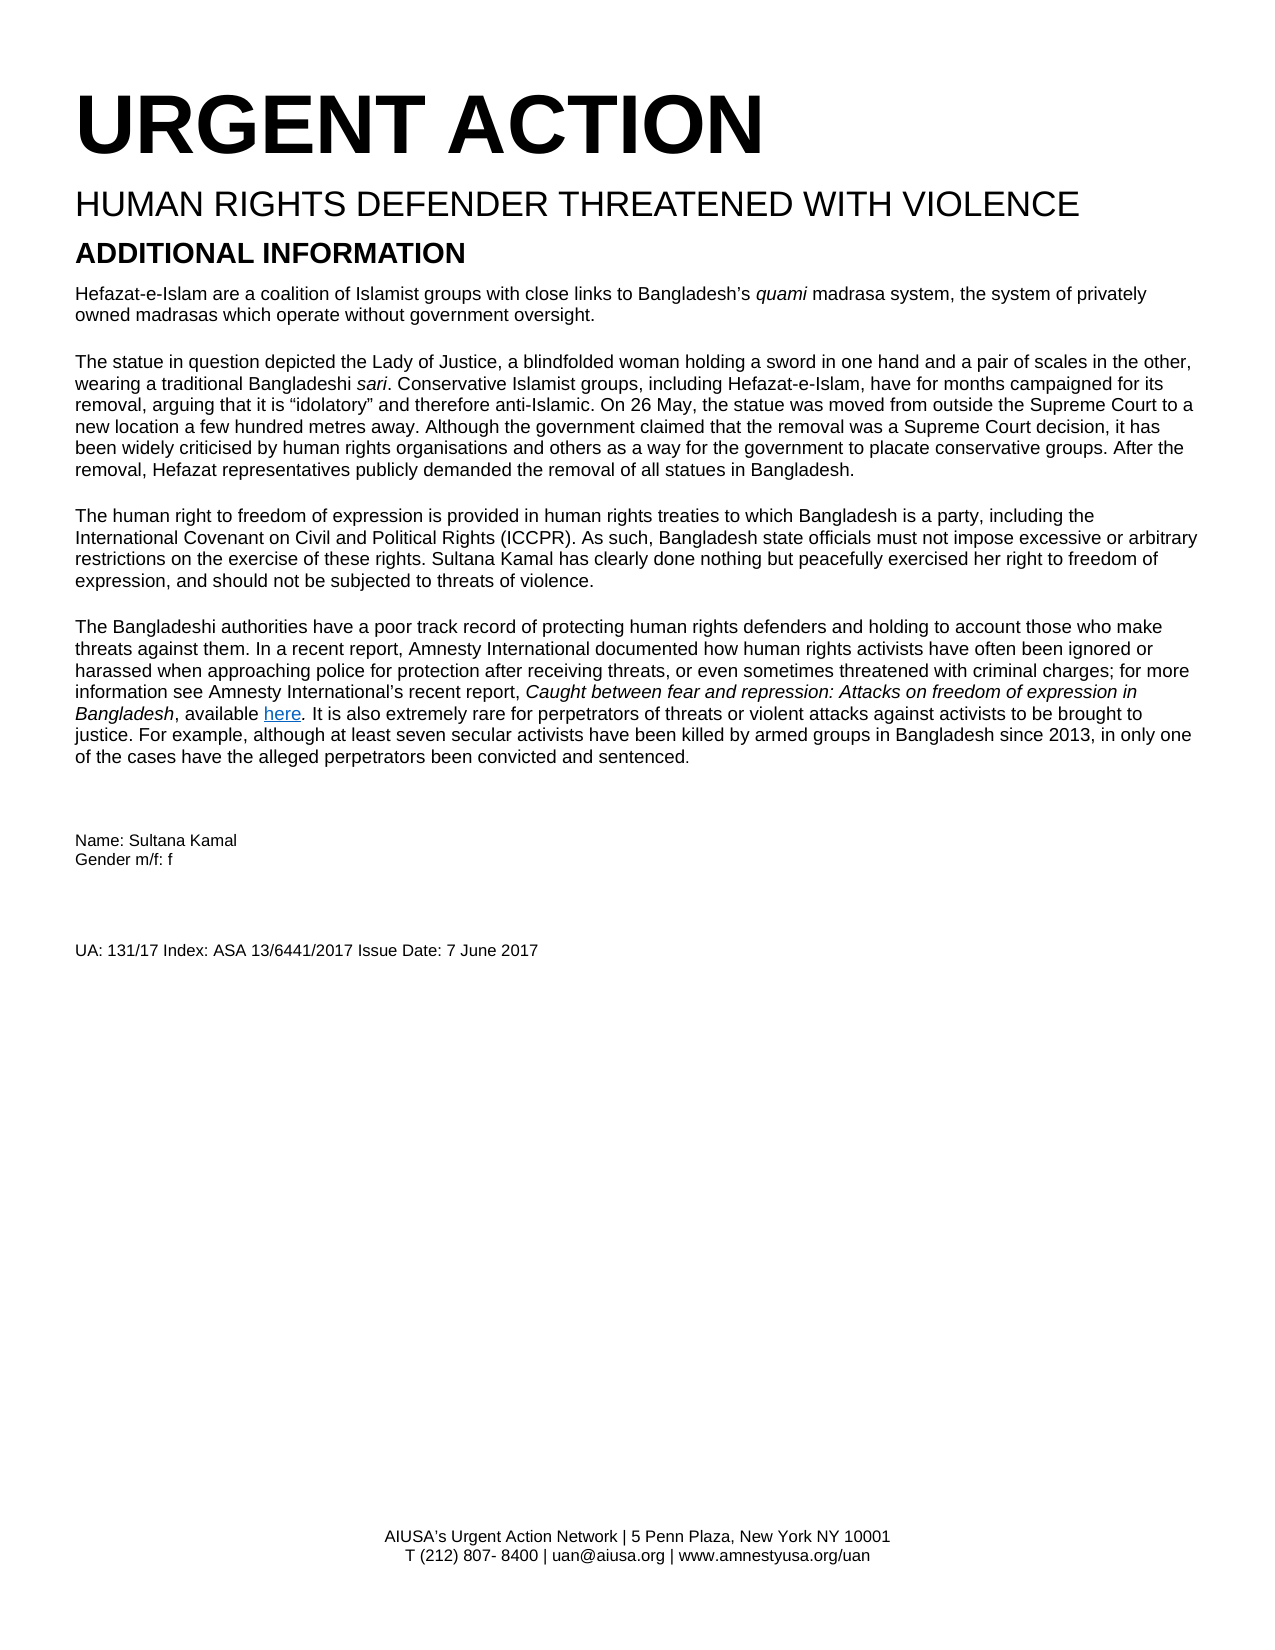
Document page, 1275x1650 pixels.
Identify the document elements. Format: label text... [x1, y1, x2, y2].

text human rights defender threatened with VIOLENCE [75, 183, 1200, 224]
text Hefazat-e-Islam are a coalition of Islamist groups with close links to Bangladesh’s quami madrasa system, the system of privately owned madrasas which operate without government oversight. [75, 283, 1200, 326]
text Name: Sultana Kamal [75, 831, 1200, 850]
text The human right to freedom of expression is provided in human rights treaties to which Bangladesh is a party, including the International Covenant on Civil and Political Rights (ICCPR). As such, Bangladesh state officials must not impose excessive or arbitrary restrictions on the exercise of these rights. Sultana Kamal has clearly done nothing but peacefully exercised her right to freedom of expression, and should not be subjected to threats of violence. [75, 505, 1200, 591]
subtitle ADditional Information [75, 237, 1200, 270]
subtitle URGENT ACTION [75, 75, 1200, 171]
text The statue in question depicted the Lady of Justice, a blindfolded woman holding a sword in one hand and a pair of scales in the other, wearing a traditional Bangladeshi sari. Conservative Islamist groups, including Hefazat-e-Islam, have for months campaigned for its removal, arguing that it is “idolatory” and therefore anti-Islamic. On 26 May, the statue was moved from outside the Supreme Court to a new location a few hundred metres away. Although the government claimed that the removal was a Supreme Court decision, it has been widely criticised by human rights organisations and others as a way for the government to placate conservative groups. After the removal, Hefazat representatives publicly demanded the removal of all statues in Bangladesh. [75, 351, 1200, 480]
text The Bangladeshi authorities have a poor track record of protecting human rights defenders and holding to account those who make threats against them. In a recent report, Amnesty International documented how human rights activists have often been ignored or harassed when approaching police for protection after receiving threats, or even sometimes threatened with criminal charges; for more information see Amnesty International’s recent report, Caught between fear and repression: Attacks on freedom of expression in Bangladesh, available here. It is also extremely rare for perpetrators of threats or violent attacks against activists to be brought to justice. For example, although at least seven secular activists have been killed by armed groups in Bangladesh since 2013, in only one of the cases have the alleged perpetrators been convicted and sentenced. [75, 616, 1200, 767]
text Gender m/f: f [75, 850, 1200, 869]
text UA: 131/17 Index: ASA 13/6441/2017 Issue Date: 7 June 2017 [75, 941, 1200, 960]
